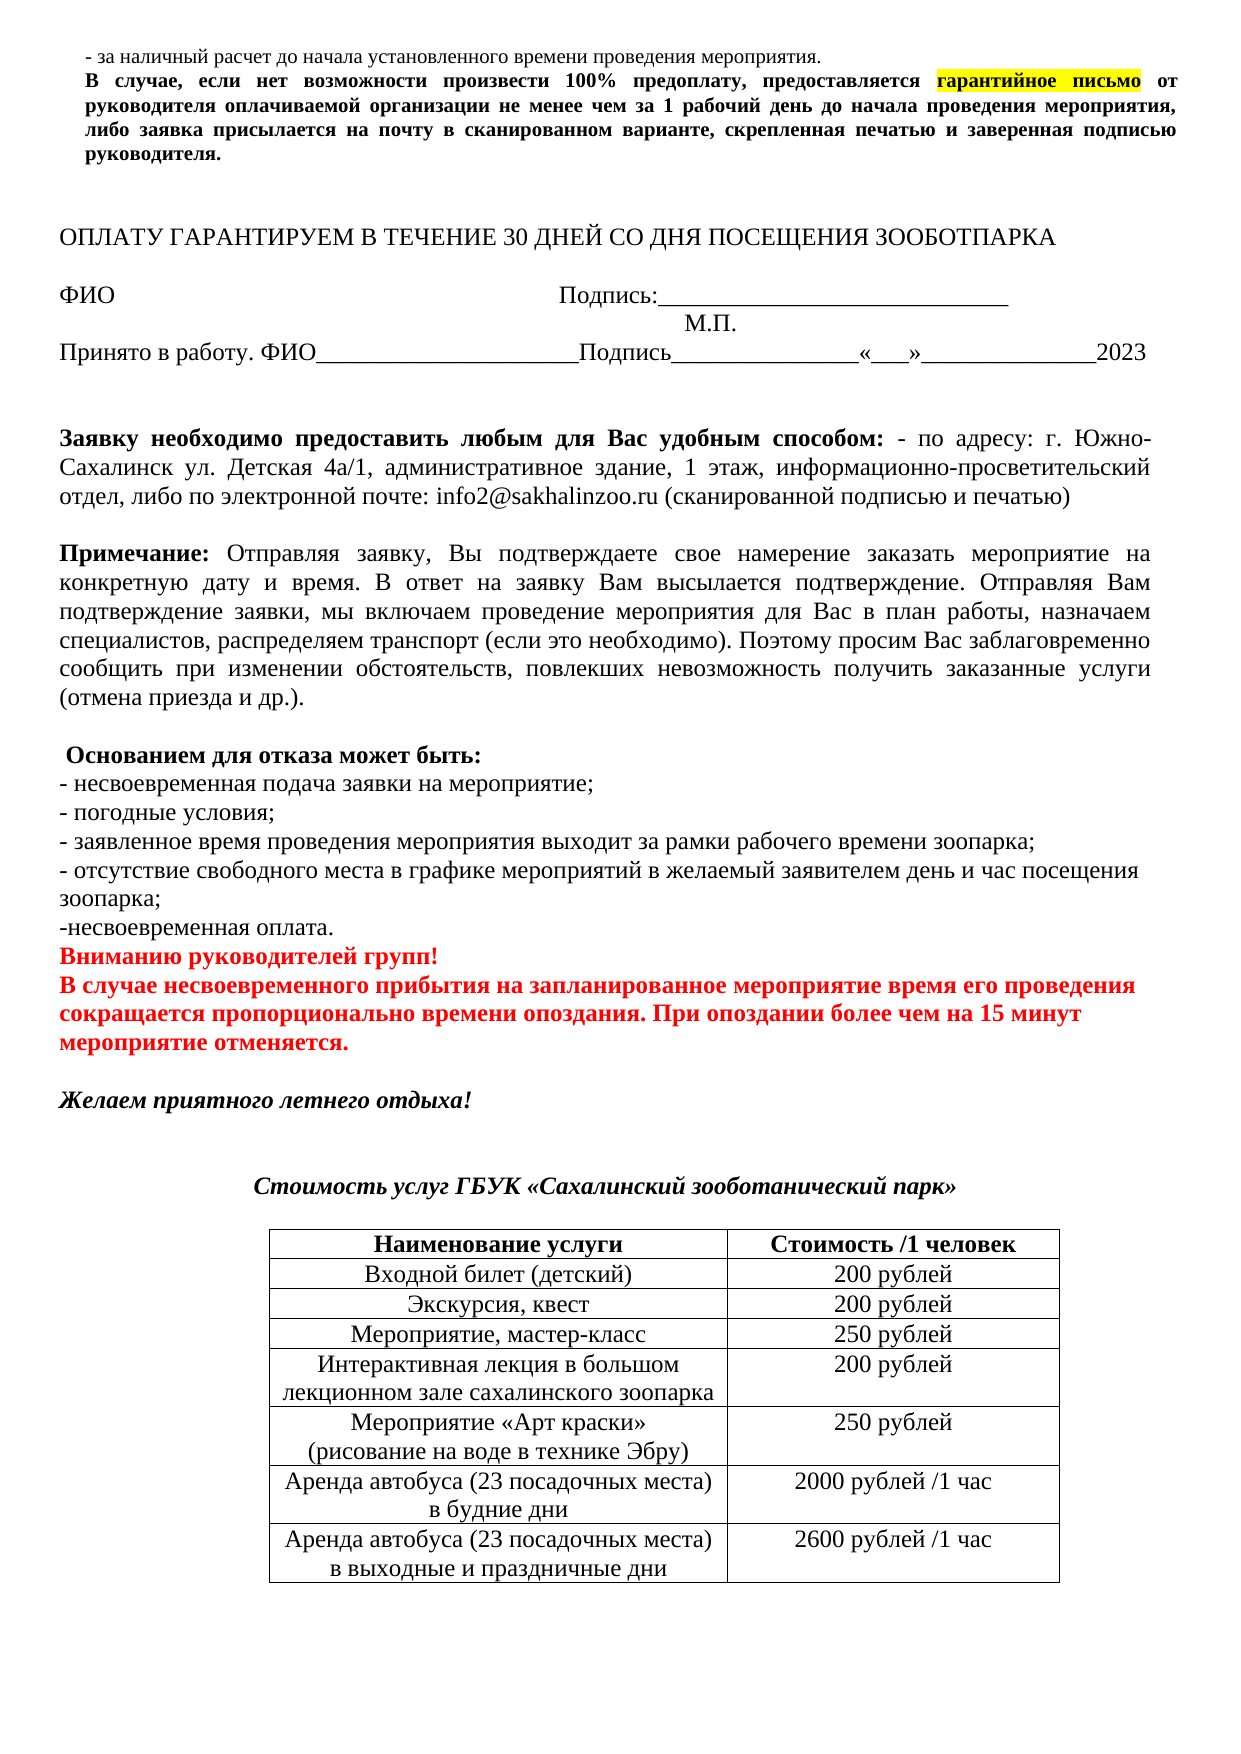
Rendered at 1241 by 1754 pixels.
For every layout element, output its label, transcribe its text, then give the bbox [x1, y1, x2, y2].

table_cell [74, 44, 1189, 193]
table_cell Аренда автобуса (23 посадочных места) в будние дни [270, 1466, 727, 1523]
table_cell Аренда автобуса (23 посадочных места) в выходные и праздничные дни [270, 1524, 727, 1582]
table_cell 200 рублей [728, 1289, 1059, 1318]
text - несвоевременная подача заявки на мероприятие; [59, 768, 1152, 797]
table_cell Экскурсия, квест [270, 1289, 727, 1318]
text -несвоевременная оплата. [59, 912, 1152, 941]
text М.П. [59, 308, 1152, 337]
text ФИО Подпись:____________________________ [59, 280, 1152, 308]
text - отсутствие свободного места в графике мероприятий в желаемый заявителем день и час посещения зоопарка; [59, 855, 1152, 912]
text ОПЛАТУ ГАРАНТИРУЕМ В ТЕЧЕНИЕ 30 ДНЕЙ СО ДНЯ ПОСЕЩЕНИЯ ЗООБОТПАРКА [59, 222, 1152, 251]
table_cell 250 рублей [728, 1319, 1059, 1348]
table_cell Мероприятие «Арт краски» (рисование на воде в технике Эбру) [270, 1407, 727, 1465]
table_cell 2000 рублей /1 час [728, 1466, 1059, 1523]
table_cell 200 рублей [728, 1259, 1059, 1288]
table_header Наименование услуги [270, 1230, 727, 1258]
table_cell Интерактивная лекция в большом лекционном зале сахалинского зоопарка [270, 1349, 727, 1406]
text Желаем приятного летнего отдыха! [59, 1085, 1152, 1113]
table_cell Входной билет (детский) [270, 1259, 727, 1288]
table_header Стоимость /1 человек [728, 1230, 1059, 1258]
text - заявленное время проведения мероприятия выходит за рамки рабочего времени зоопарка; [59, 826, 1152, 855]
text - погодные условия; [59, 797, 1152, 826]
text Основанием для отказа может быть: [59, 740, 1152, 768]
table_cell 250 рублей [728, 1407, 1059, 1465]
table_cell 2600 рублей /1 час [728, 1524, 1059, 1582]
text Вниманию руководителей групп! [59, 941, 1152, 970]
text В случае несвоевременного прибытия на запланированное мероприятие время его проведения сокращается пропорционально времени опоздания. При опоздании более чем на 15 минут мероприятие отменяется. [59, 970, 1152, 1056]
table_cell Мероприятие, мастер-класс [270, 1319, 727, 1348]
text Примечание: Отправляя заявку, Вы подтверждаете свое намерение заказать мероприятие на конкретную дату и время. В ответ на заявку Вам высылается подтверждение. Отправляя Вам подтверждение заявки, мы включаем проведение мероприятия для Вас в план работы, назначаем специалистов, распределяем транспорт (если это необходимо). Поэтому просим Вас заблаговременно сообщить при изменении обстоятельств, повлекших невозможность получить заказанные услуги (отмена приезда и др.). [59, 538, 1152, 711]
text Принято в работу. ФИО_____________________Подпись_______________«___»______________2023 [59, 337, 1152, 366]
text Заявку необходимо предоставить любым для Вас удобным способом: - по адресу: г. Южно-Сахалинск ул. Детская 4а/1, административное здание, 1 этаж, информационно-просветительский отдел, либо по электронной почте: info2@sakhalinzoo.ru (сканированной подписью и печатью) [59, 423, 1152, 510]
text Стоимость услуг ГБУК «Сахалинский зооботанический парк» [59, 1171, 1152, 1200]
table_cell 200 рублей [728, 1349, 1059, 1406]
